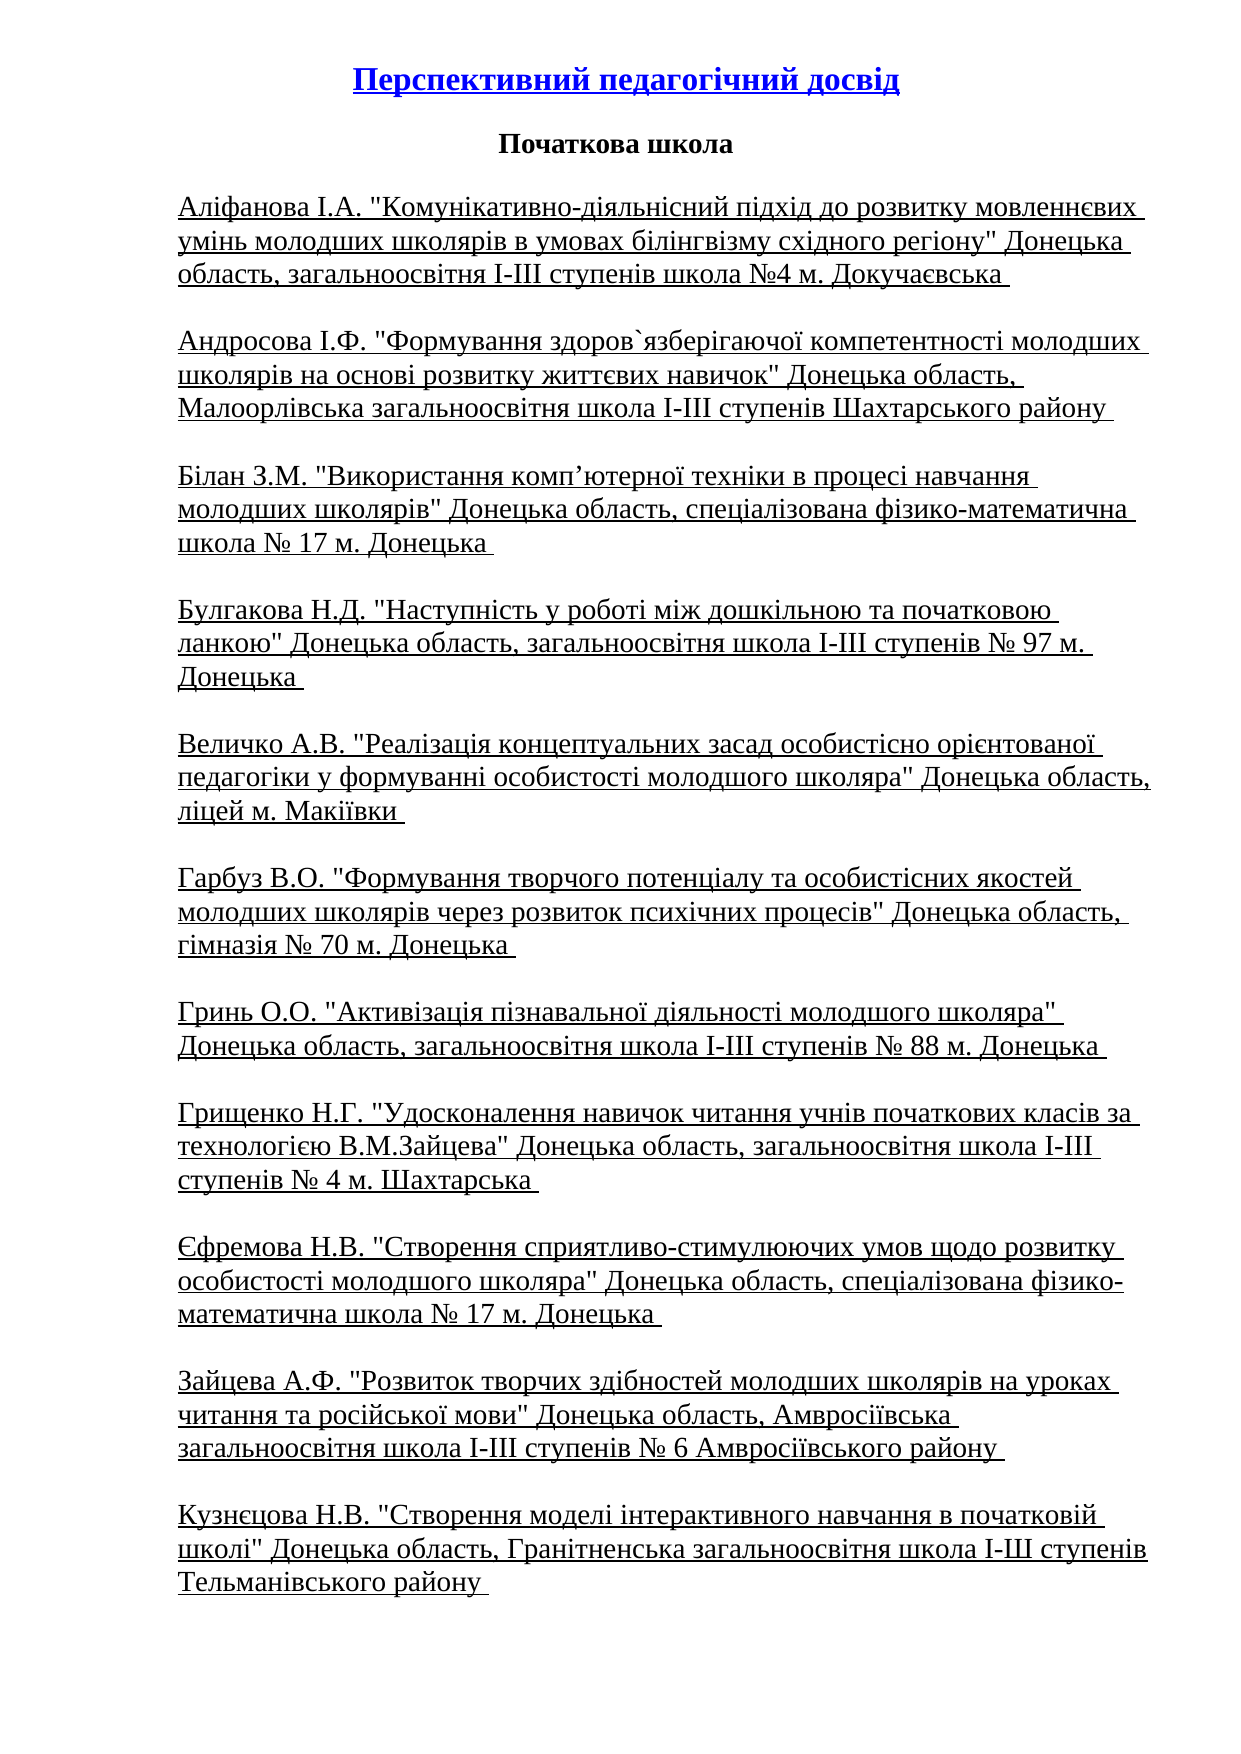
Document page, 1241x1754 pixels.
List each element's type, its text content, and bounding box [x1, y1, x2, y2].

text Аліфанова І.А. "Комунікативно-діяльнісний підхід до розвитку мовленнєвих умінь молодших школярів в умовах білінгвізму східного регіону" Донецька область, загальноосвітня І-ІІІ ступенів школа №4 м. Докучаєвська [177, 189, 1152, 290]
text Андросова І.Ф. "Формування здоров`язберігаючої компетентності молодших школярів на основі розвитку життєвих навичок" Донецька область, Малоорлівська загальноосвітня школа І-ІІІ ступенів Шахтарського району [177, 323, 1152, 424]
text Зайцева А.Ф. "Розвиток творчих здібностей молодших школярів на уроках читання та російської мови" Донецька область, Амвросіївська загальноосвітня школа І-ІІІ ступенів № 6 Амвросіївського району [177, 1363, 1152, 1464]
text Єфремова Н.В. "Створення сприятливо-стимулюючих умов щодо розвитку особистості молодшого школяра" Донецька область, спеціалізована фізико-математична школа № 17 м. Донецька [177, 1229, 1152, 1330]
text Величко А.В. "Реалізація концептуальних засад особистісно орієнтованої педагогіки у формуванні особистості молодшого школяра" Донецька область, ліцей м. Макіївки [177, 726, 1152, 827]
text Перспективний педагогічний досвід [177, 59, 1152, 97]
text Гарбуз В.О. "Формування творчого потенціалу та особистісних якостей молодших школярів через розвиток психічних процесів" Донецька область, гімназія № 70 м. Донецька [177, 860, 1152, 961]
text Початкова школа [177, 127, 1152, 160]
text Булгакова Н.Д. "Наступність у роботі між дошкільною та початковою ланкою" Донецька область, загальноосвітня школа І-ІІІ ступенів № 97 м. Донецька [177, 592, 1152, 692]
text Кузнєцова Н.В. "Створення моделі інтерактивного навчання в початковій школі" Донецька область, Гранітненська загальноосвітня школа І-Ш ступенів Тельманівського району [177, 1497, 1152, 1598]
text Гринь О.О. "Активізація пізнавальної діяльності молодшого школяра" Донецька область, загальноосвітня школа І-ІІІ ступенів № 88 м. Донецька [177, 994, 1152, 1061]
text Білан З.М. "Використання комп’ютерної техніки в процесі навчання молодших школярів" Донецька область, спеціалізована фізико-математична школа № 17 м. Донецька [177, 458, 1152, 558]
text Грищенко Н.Г. "Удосконалення навичок читання учнів початкових класів за технологією В.М.Зайцева" Донецька область, загальноосвітня школа І-ІІІ ступенів № 4 м. Шахтарська [177, 1095, 1152, 1196]
